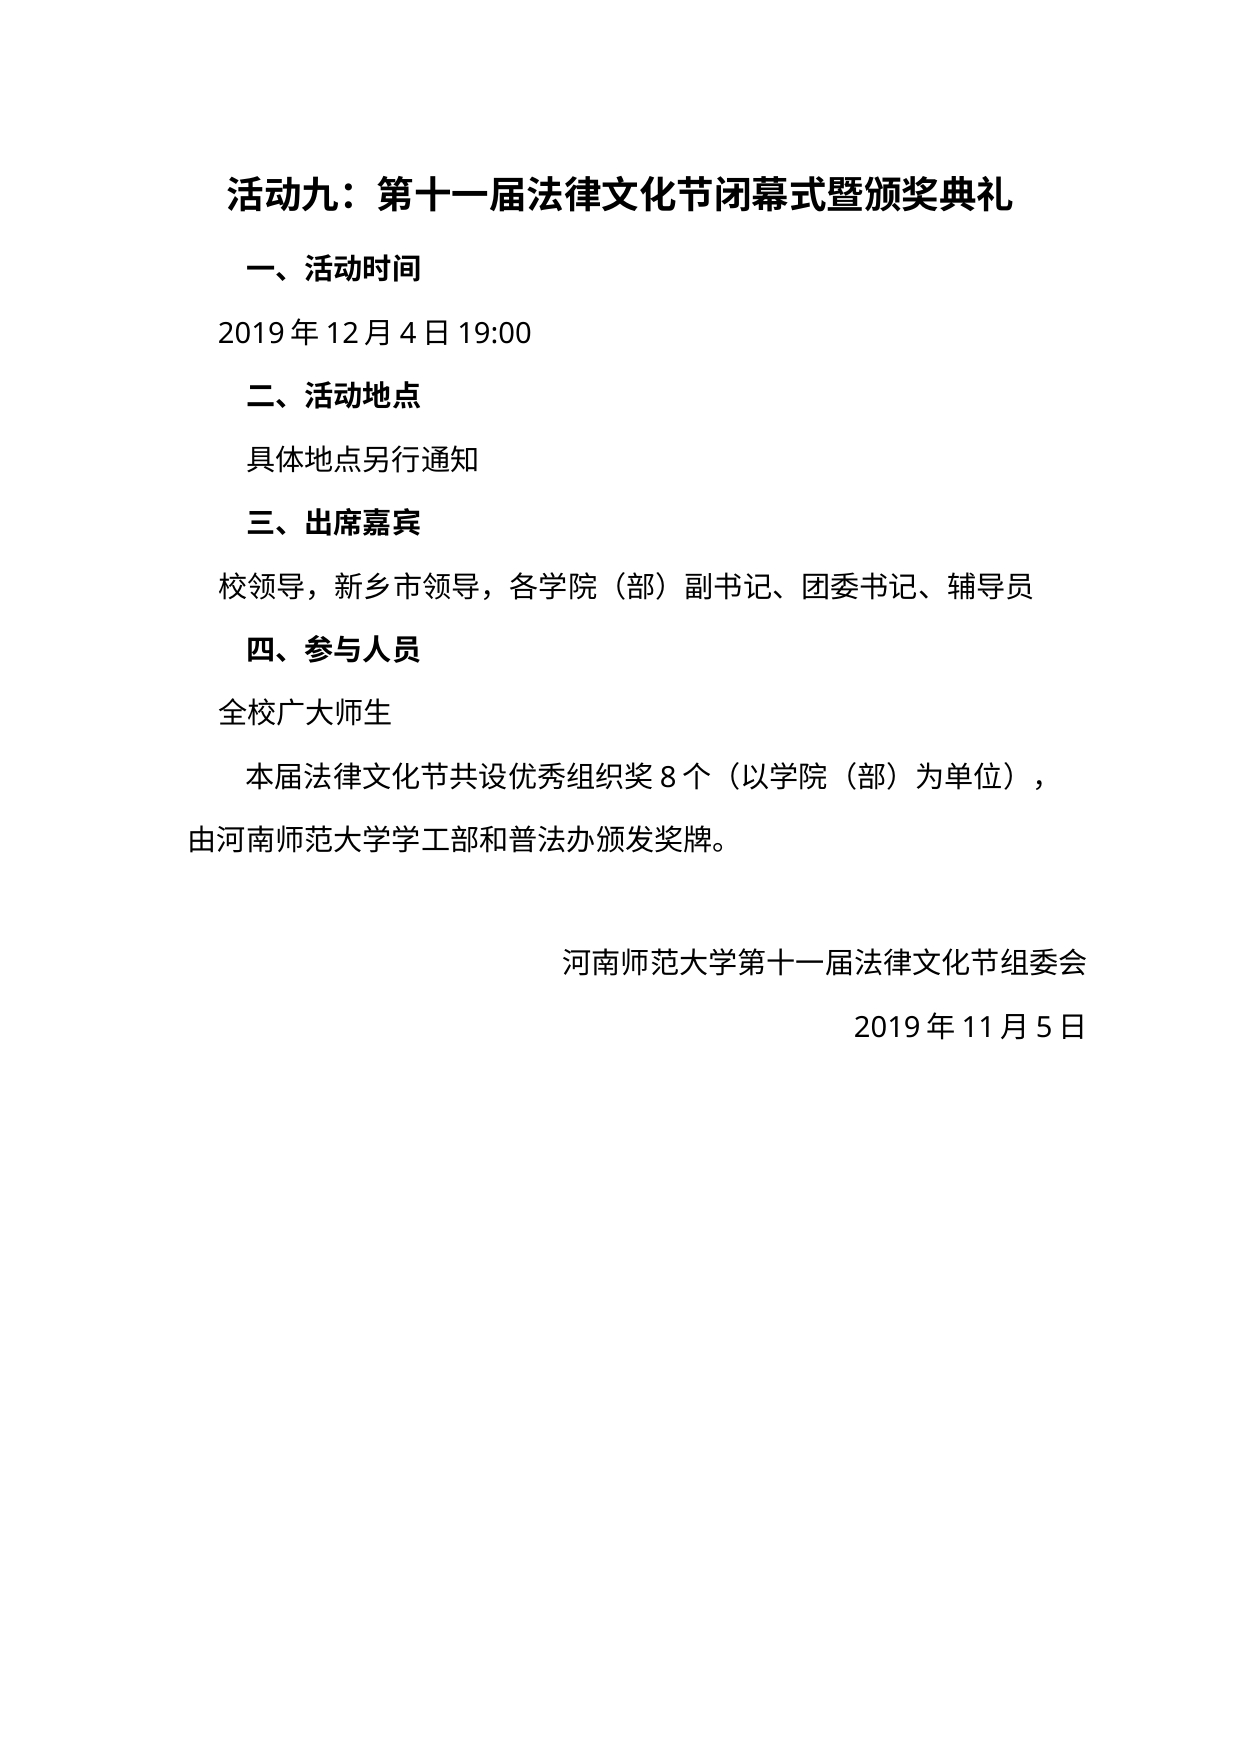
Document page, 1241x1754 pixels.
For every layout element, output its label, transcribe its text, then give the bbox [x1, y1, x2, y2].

text 具体地点另行通知 [187, 436, 1087, 478]
text 校领导，新乡市领导，各学院（部）副书记、团委书记、辅导员 [187, 563, 1087, 605]
text 2019年11月5日 [187, 1003, 1087, 1046]
text 2019年12月4日19:00 [187, 309, 1053, 352]
text 四、参与人员 [187, 627, 1087, 669]
text 河南师范大学第十一届法律文化节组委会 [187, 940, 1087, 982]
text 全校广大师生 [187, 690, 1087, 732]
text 活动九：第十一届法律文化节闭幕式暨颁奖典礼 [187, 164, 1053, 219]
text 本届法律文化节共设优秀组织奖8个（以学院（部）为单位），由河南师范大学学工部和普法办颁发奖牌。 [187, 753, 1087, 859]
text 三、出席嘉宾 [187, 500, 1087, 542]
text 一、活动时间 [187, 246, 1087, 288]
text 二、活动地点 [187, 373, 1087, 415]
